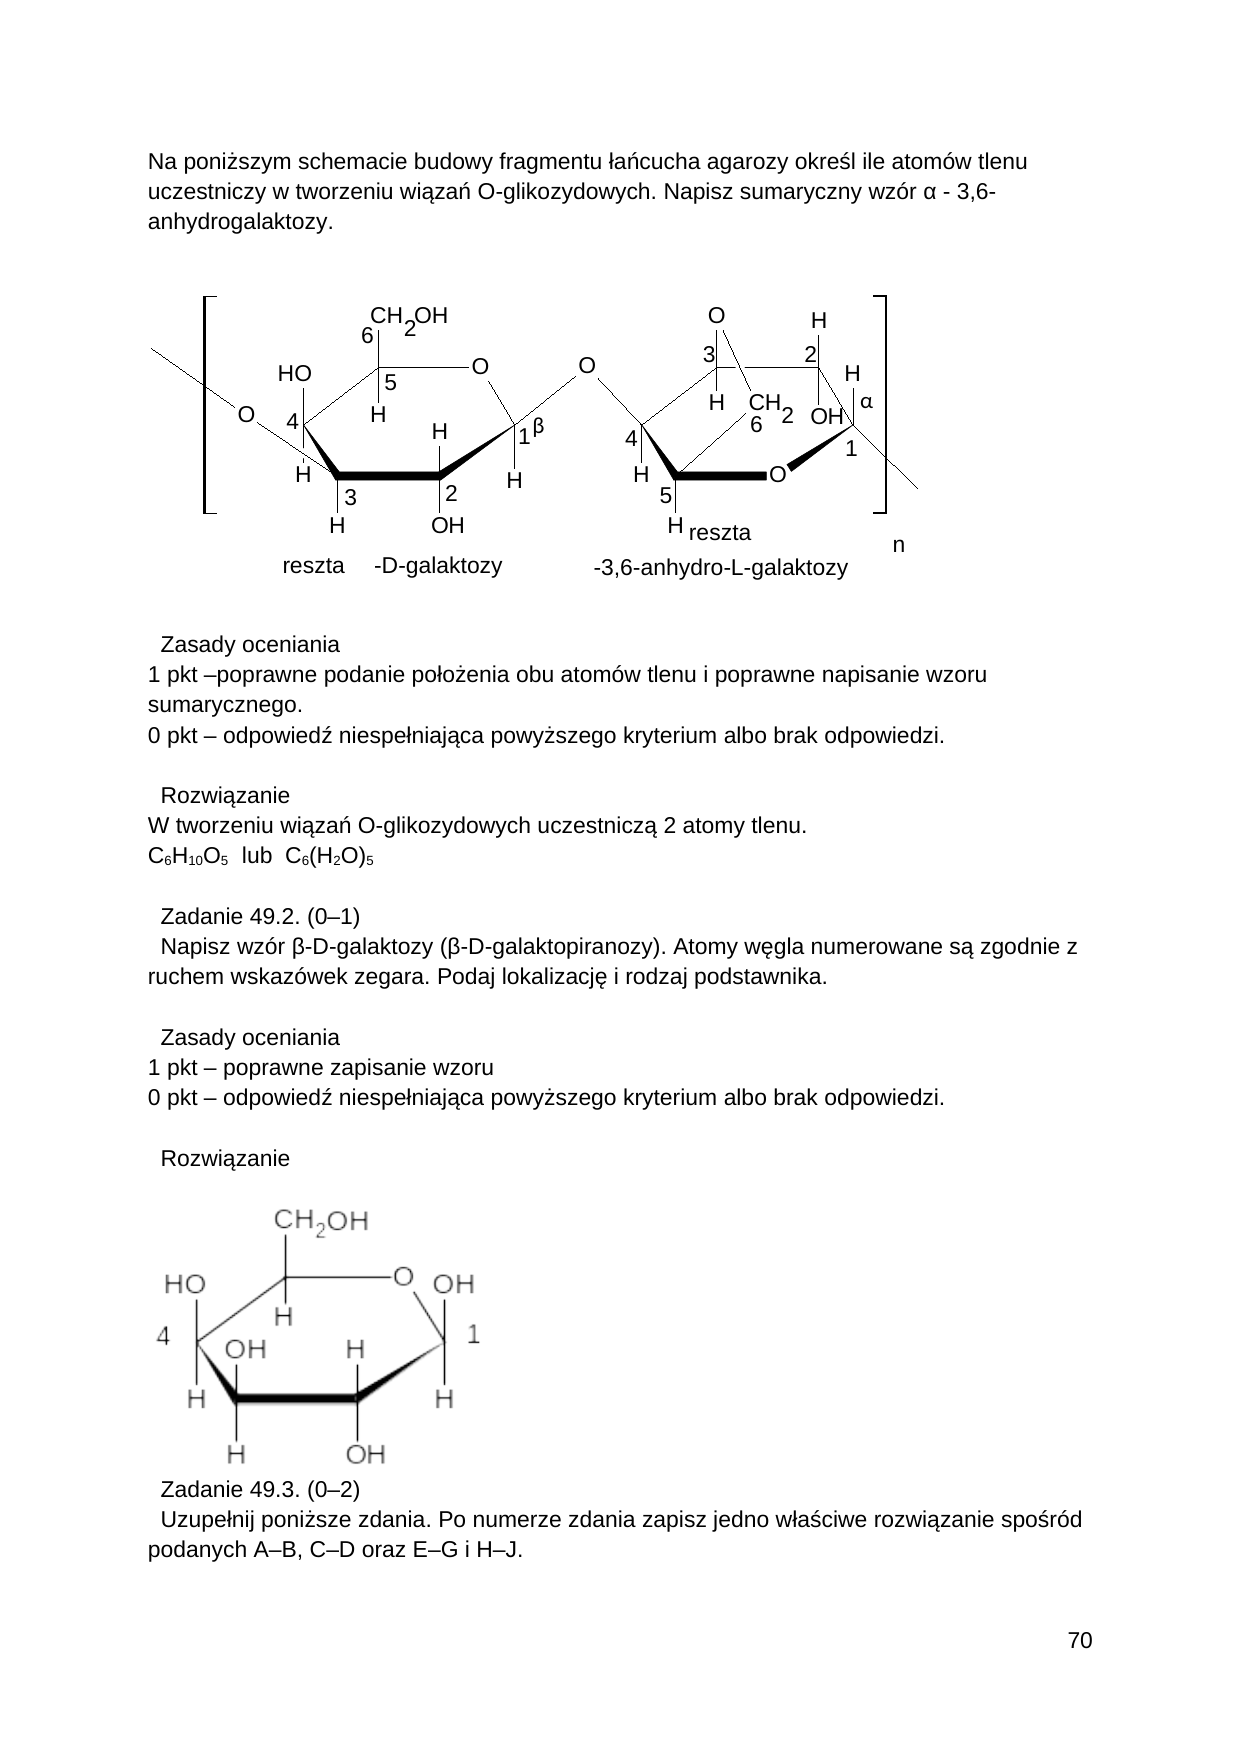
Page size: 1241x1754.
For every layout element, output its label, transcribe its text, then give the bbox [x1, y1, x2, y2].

text Zasady oceniania [148, 1024, 1093, 1050]
text C6H10O5 lub C6(H2O)5 [148, 842, 1093, 869]
text Na poniższym schemacie budowy fragmentu łańcucha agarozy określ ile atomów tlenu uczestniczy w tworzeniu wiązań O-glikozydowych. Napisz sumaryczny wzór α - 3,6-anhydrogalaktozy. [148, 148, 1093, 234]
text Rozwiązanie [148, 1144, 1093, 1171]
text Zadanie 49.2. (0–1) Napisz wzór β-D-galaktozy (β-D-galaktopiranozy). Atomy węgla numerowane są zgodnie z ruchem wskazówek zegara. Podaj lokalizację i rodzaj podstawnika. [148, 903, 1093, 989]
text 1 pkt – poprawne zapisanie wzoru [148, 1054, 1093, 1080]
text W tworzeniu wiązań O-glikozydowych uczestniczą 2 atomy tlenu. [148, 812, 1093, 838]
text 1 pkt –poprawne podanie położenia obu atomów tlenu i poprawne napisanie wzoru sumarycznego. [148, 661, 1093, 718]
text Rozwiązanie [148, 782, 1093, 808]
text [148, 1476, 1093, 1593]
text 0 pkt – odpowiedź niespełniająca powyższego kryterium albo brak odpowiedzi. [148, 722, 1093, 748]
text 0 pkt – odpowiedź niespełniająca powyższego kryterium albo brak odpowiedzi. [148, 1084, 1093, 1110]
text Zasady oceniania [148, 631, 1093, 657]
